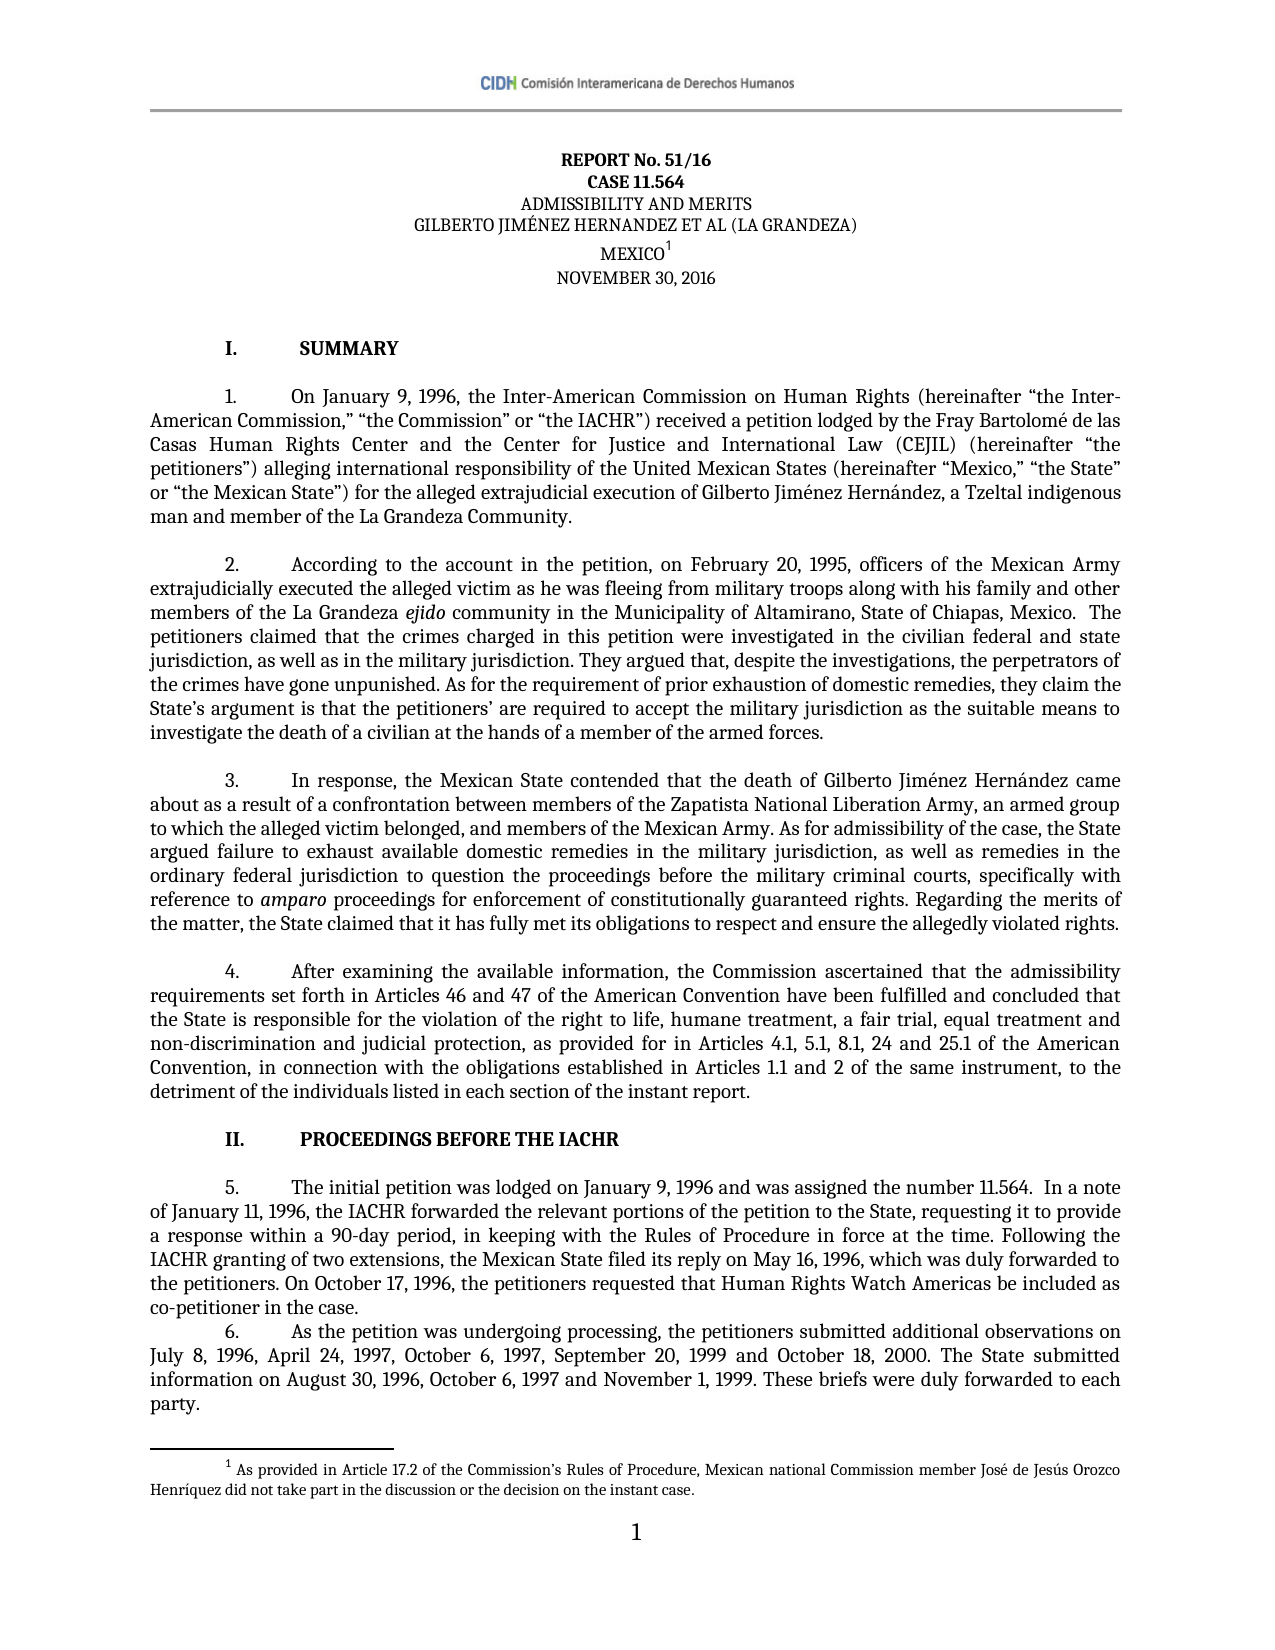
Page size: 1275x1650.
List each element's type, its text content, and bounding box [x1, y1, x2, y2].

list As the petition was undergoing processing, the petitioners submitted additional observations on July 8, 1996, April 24, 1997, October 6, 1997, September 20, 1999 and October 18, 2000. The State submitted information on August 30, 1996, October 6, 1997 and November 1, 1999. These briefs were duly forwarded to each party. [150, 1319, 1122, 1415]
text CASE 11.564 [150, 172, 1122, 193]
list The initial petition was lodged on January 9, 1996 and was assigned the number 11.564. In a note of January 11, 1996, the IACHR forwarded the relevant portions of the petition to the State, requesting it to provide a response within a 90-day period, in keeping with the Rules of Procedure in force at the time. Following the IACHR granting of two extensions, the Mexican State filed its reply on May 16, 1996, which was duly forwarded to the petitioners. On October 17, 1996, the petitioners requested that Human Rights Watch Americas be included as co-petitioner in the case. [150, 1176, 1122, 1319]
text REPORT No. 51/16 [150, 150, 1122, 172]
text MEXICO [150, 236, 1122, 267]
list According to the account in the petition, on February 20, 1995, officers of the Mexican Army extrajudicially executed the alleged victim as he was fleeing from military troops along with his family and other members of the La Grandeza ejido community in the Municipality of Altamirano, State of Chiapas, Mexico. The petitioners claimed that the crimes charged in this petition were investigated in the civilian federal and state jurisdiction, as well as in the military jurisdiction. They argued that, despite the investigations, the perpetrators of the crimes have gone unpunished. As for the requirement of prior exhaustion of domestic remedies, they claim the State’s argument is that the petitioners’ are required to accept the military jurisdiction as the suitable means to investigate the death of a civilian at the hands of a member of the armed forces. [150, 553, 1122, 744]
text ADMISSIBILITY AND MERITS [150, 193, 1122, 215]
subtitle SUMMARY [225, 337, 1122, 361]
list After examining the available information, the Commission ascertained that the admissibility requirements set forth in Articles 46 and 47 of the American Convention have been fulfilled and concluded that the State is responsible for the violation of the right to life, humane treatment, a fair trial, equal treatment and non-discrimination and judicial protection, as provided for in Articles 4.1, 5.1, 8.1, 24 and 25.1 of the American Convention, in connection with the obligations established in Articles 1.1 and 2 of the same instrument, to the detriment of the individuals listed in each section of the instant report. [150, 960, 1122, 1104]
picture [475, 74, 797, 92]
subtitle PROCEEDINGS BEFORE THE IACHR [225, 1128, 1122, 1152]
list In response, the Mexican State contended that the death of Gilberto Jiménez Hernández came about as a result of a confrontation between members of the Zapatista National Liberation Army, an armed group to which the alleged victim belonged, and members of the Mexican Army. As for admissibility of the case, the State argued failure to exhaust available domestic remedies in the military jurisdiction, as well as remedies in the ordinary federal jurisdiction to question the proceedings before the military criminal courts, specifically with reference to amparo proceedings for enforcement of constitutionally guaranteed rights. Regarding the merits of the matter, the State claimed that it has fully met its obligations to respect and ensure the allegedly violated rights. [150, 768, 1122, 936]
text NOVEMBER 30, 2016 [150, 267, 1122, 289]
text GILBERTO JIMÉNEZ HERNANDEZ ET AL (LA GRANDEZA) [150, 215, 1122, 236]
list On January 9, 1996, the Inter-American Commission on Human Rights (hereinafter “the Inter-American Commission,” “the Commission” or “the IACHR”) received a petition lodged by the Fray Bartolomé de las Casas Human Rights Center and the Center for Justice and International Law (CEJIL) (hereinafter “the petitioners”) alleging international responsibility of the United Mexican States (hereinafter “Mexico,” “the State” or “the Mexican State”) for the alleged extrajudicial execution of Gilberto Jiménez Hernández, a Tzeltal indigenous man and member of the La Grandeza Community. [150, 385, 1122, 529]
